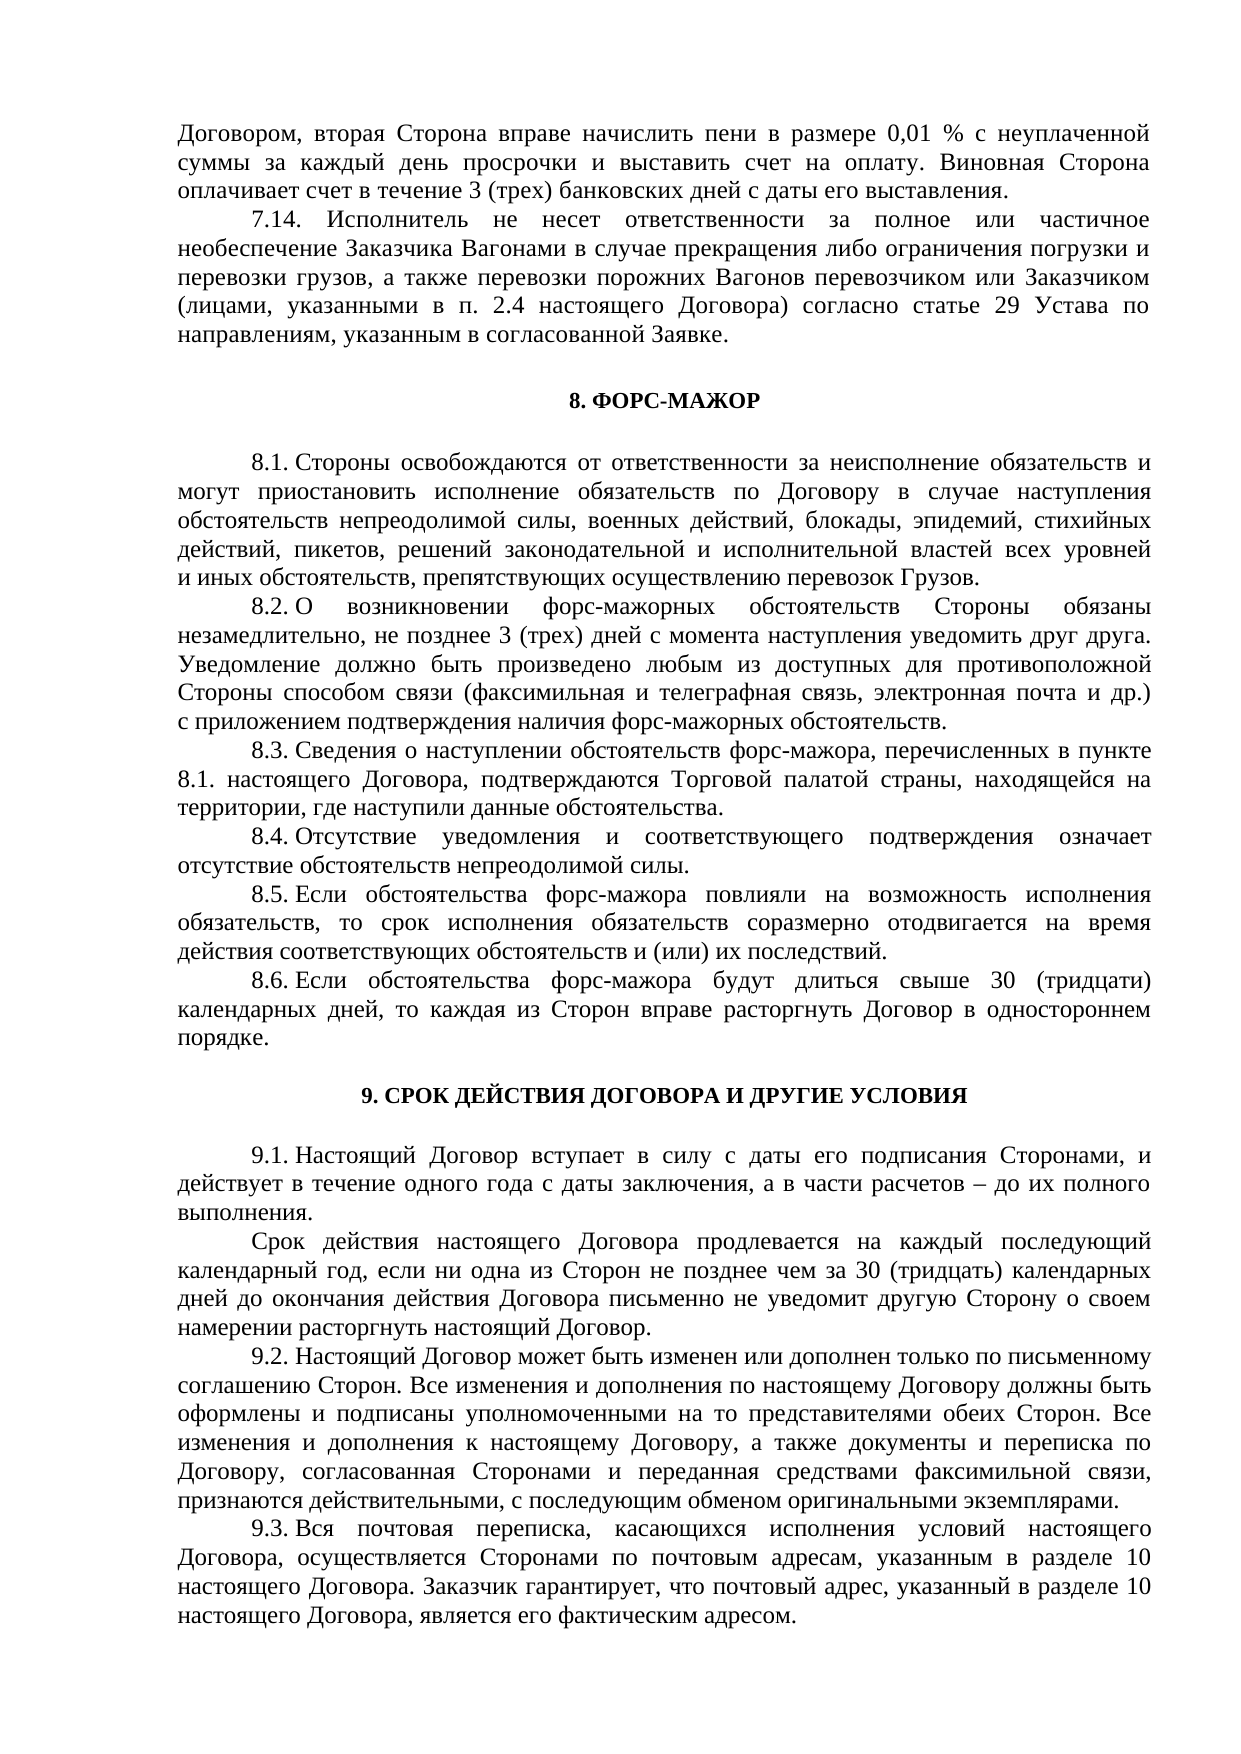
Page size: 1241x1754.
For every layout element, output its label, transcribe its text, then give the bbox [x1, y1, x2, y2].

text 9.3. Вся почтовая переписка, касающихся исполнения условий настоящего Договора, осуществляется Сторонами по почтовым адресам, указанным в разделе 10 настоящего Договора. Заказчик гарантирует, что почтовый адрес, указанный в разделе 10 настоящего Договора, является его фактическим адресом. [177, 1513, 1152, 1628]
text 9.1. Настоящий Договор вступает в силу с даты его подписания Сторонами, и действует в течение одного года с даты заключения, а в части расчетов – до их полного выполнения. [177, 1140, 1152, 1226]
text 8.1. Стороны освобождаются от ответственности за неисполнение обязательств и могут приостановить исполнение обязательств по Договору в случае наступления обстоятельств непреодолимой силы, военных действий, блокады, эпидемий, стихийных действий, пикетов, решений законодательной и исполнительной властей всех уровней и иных обстоятельств, препятствующих осуществлению перевозок Грузов. [177, 447, 1152, 591]
text 8.4. Отсутствие уведомления и соответствующего подтверждения означает отсутствие обстоятельств непреодолимой силы. [177, 821, 1152, 879]
text 8.5. Если обстоятельства форс-мажора повлияли на возможность исполнения обязательств, то срок исполнения обязательств соразмерно отодвигается на время действия соответствующих обстоятельств и (или) их последствий. [177, 879, 1152, 965]
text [177, 118, 1152, 204]
text 8.3. Сведения о наступлении обстоятельств форс-мажора, перечисленных в пункте 8.1. настоящего Договора, подтверждаются Торговой палатой страны, находящейся на территории, где наступили данные обстоятельства. [177, 735, 1152, 821]
text 8. ФОРС-МАЖОР [177, 387, 1152, 413]
text Срок действия настоящего Договора продлевается на каждый последующий календарный год, если ни одна из Сторон не позднее чем за 30 (тридцать) календарных дней до окончания действия Договора письменно не уведомит другую Сторону о своем намерении расторгнуть настоящий Договор. [177, 1226, 1152, 1341]
text 9. СРОК ДЕЙСТВИЯ ДОГОВОРА И ДРУГИЕ УСЛОВИЯ [177, 1082, 1152, 1109]
text 7.14. Исполнитель не несет ответственности за полное или частичное необеспечение Заказчика Вагонами в случае прекращения либо ограничения погрузки и перевозки грузов, а также перевозки порожних Вагонов перевозчиком или Заказчиком (лицами, указанными в п. 2.4 настоящего Договора) согласно статье 29 Устава по направлениям, указанным в согласованной Заявке. [177, 204, 1152, 348]
text 9.2. Настоящий Договор может быть изменен или дополнен только по письменному соглашению Сторон. Все изменения и дополнения по настоящему Договору должны быть оформлены и подписаны уполномоченными на то представителями обеих Сторон. Все изменения и дополнения к настоящему Договору, а также документы и переписка по Договору, согласованная Сторонами и переданная средствами факсимильной связи, признаются действительными, с последующим обменом оригинальными экземплярами. [177, 1341, 1152, 1513]
text 8.2. О возникновении форс-мажорных обстоятельств Стороны обязаны незамедлительно, не позднее 3 (трех) дней с момента наступления уведомить друг друга. Уведомление должно быть произведено любым из доступных для противоположной Стороны способом связи (факсимильная и телеграфная связь, электронная почта и др.) с приложением подтверждения наличия форс-мажорных обстоятельств. [177, 591, 1152, 735]
text 8.6. Если обстоятельства форс-мажора будут длиться свыше 30 (тридцати) календарных дней, то каждая из Сторон вправе расторгнуть Договор в одностороннем порядке. [177, 965, 1152, 1051]
